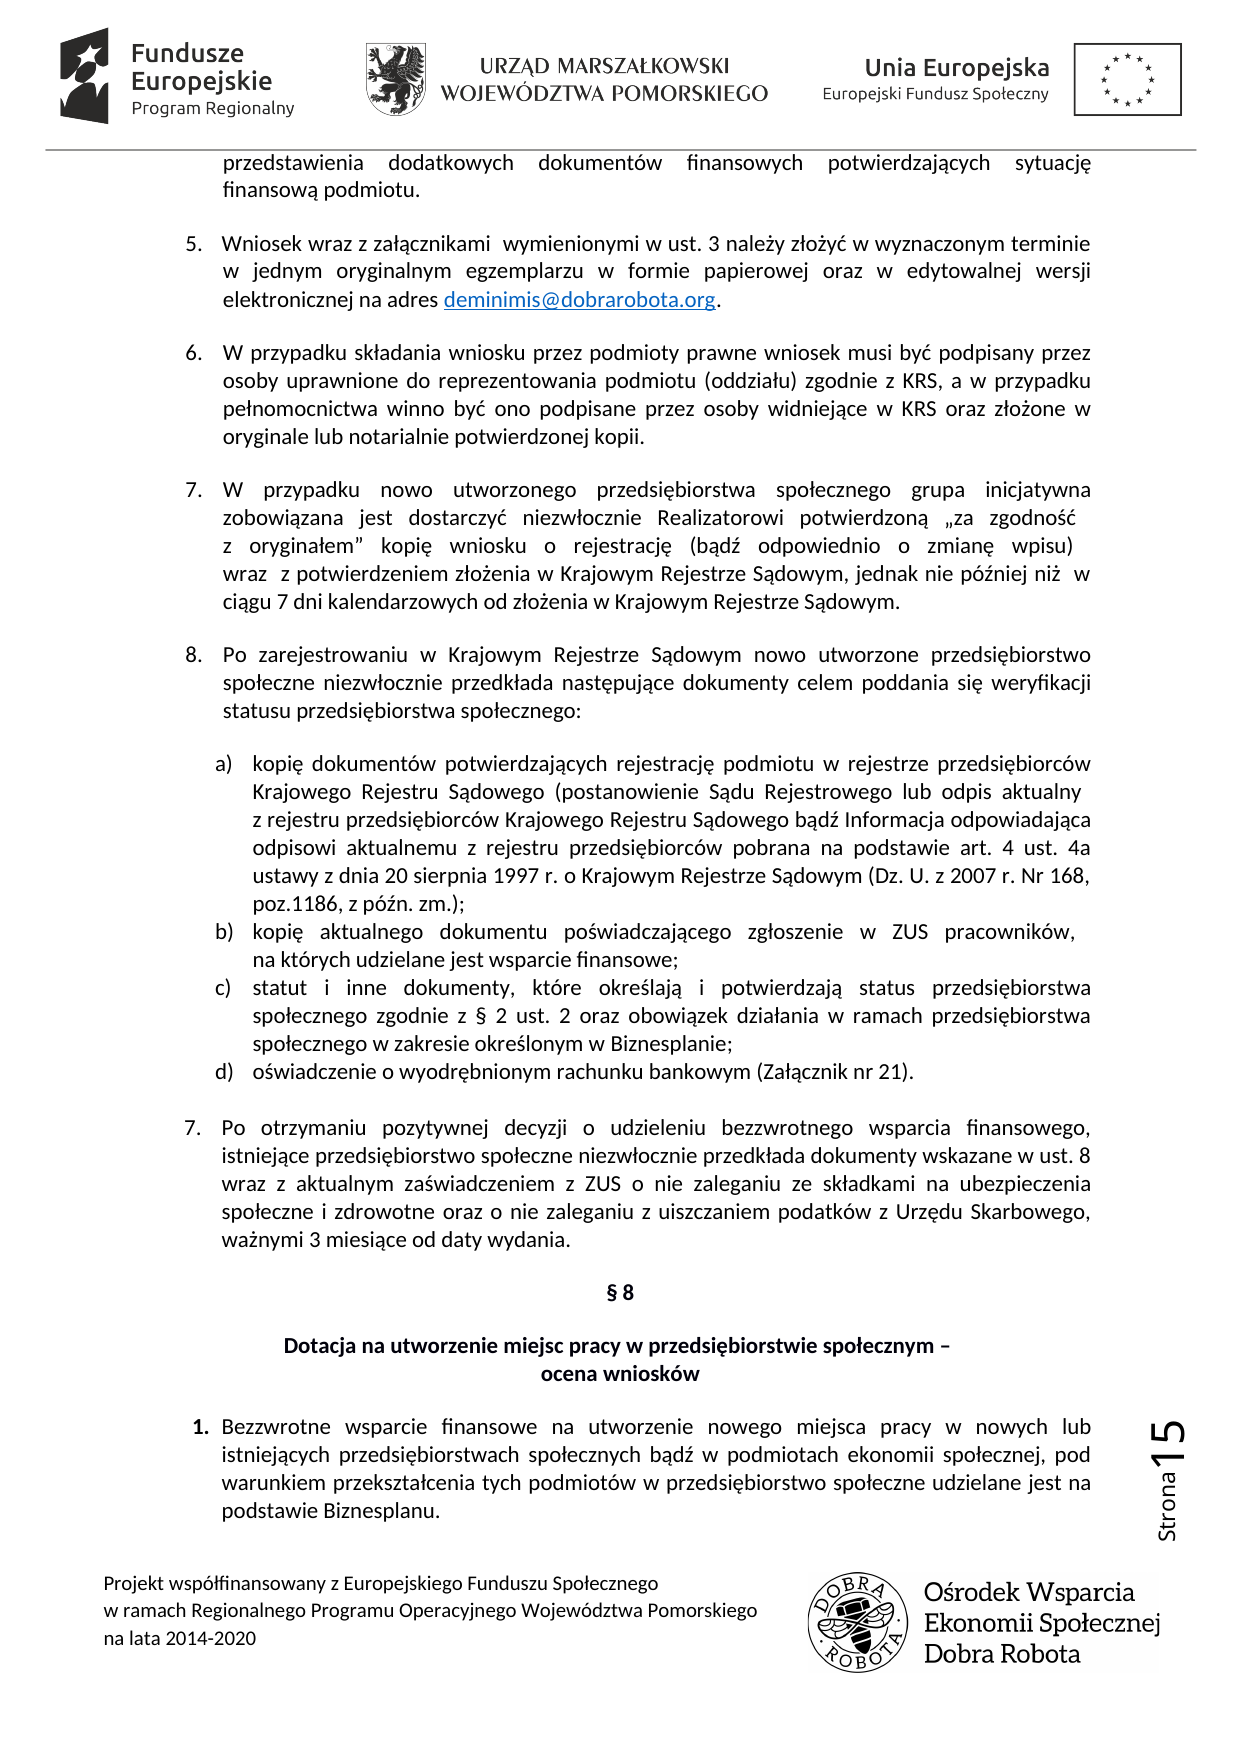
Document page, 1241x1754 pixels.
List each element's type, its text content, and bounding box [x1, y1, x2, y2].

picture [45, 27, 1197, 151]
list kopię dokumentów potwierdzających rejestrację podmiotu w rejestrze przedsiębiorców Krajowego Rejestru Sądowego (postanowienie Sądu Rejestrowego lub odpis aktualny z rejestru przedsiębiorców Krajowego Rejestru Sądowego bądź Informacja odpowiadająca odpisowi aktualnemu z rejestru przedsiębiorców pobrana na podstawie art. 4 ust. 4a ustawy z dnia 20 sierpnia 1997 r. o Krajowym Rejestrze Sądowym (Dz. U. z 2007 r. Nr 168, poz.1186, z późn. zm.); [215, 749, 1093, 917]
list Po zarejestrowaniu w Krajowym Rejestrze Sądowym nowo utworzone przedsiębiorstwo społeczne niezwłocznie przedkłada następujące dokumenty celem poddania się weryfikacji statusu przedsiębiorstwa społecznego: [185, 640, 1093, 724]
text § 8 [148, 1278, 1093, 1306]
list Wniosek wraz z załącznikami wymienionymi w ust. 3 należy złożyć w wyznaczonym terminie w jednym oryginalnym egzemplarzu w formie papierowej oraz w edytowalnej wersji elektronicznej na adres deminimis@dobrarobota.org. [185, 229, 1093, 313]
list Bezzwrotne wsparcie finansowe na utworzenie nowego miejsca pracy w nowych lub istniejących przedsiębiorstwach społecznych bądź w podmiotach ekonomii społecznej, pod warunkiem przekształcenia tych podmiotów w przedsiębiorstwo społeczne udzielane jest na podstawie Biznesplanu. [192, 1412, 1093, 1524]
list Po otrzymaniu pozytywnej decyzji o udzieleniu bezzwrotnego wsparcia finansowego, istniejące przedsiębiorstwo społeczne niezwłocznie przedkłada dokumenty wskazane w ust. 8 wraz z aktualnym zaświadczeniem z ZUS o nie zaleganiu ze składkami na ubezpieczenia społeczne i zdrowotne oraz o nie zaleganiu z uiszczaniem podatków z Urzędu Skarbowego, ważnymi 3 miesiące od daty wydania. [184, 1113, 1093, 1253]
picture [807, 1572, 1160, 1673]
text Dotacja na utworzenie miejsc pracy w przedsiębiorstwie społecznym – ocena wniosków [148, 1331, 1093, 1387]
list statut i inne dokumenty, które określają i potwierdzają status przedsiębiorstwa społecznego zgodnie z § 2 ust. 2 oraz obowiązek działania w ramach przedsiębiorstwa społecznego w zakresie określonym w Biznesplanie; [215, 973, 1093, 1057]
list kopię aktualnego dokumentu poświadczającego zgłoszenie w ZUS pracowników, na których udzielane jest wsparcie finansowe; [215, 917, 1093, 973]
list W przypadku nowo utworzonego przedsiębiorstwa społecznego grupa inicjatywna zobowiązana jest dostarczyć niezwłocznie Realizatorowi potwierdzoną „za zgodność z oryginałem” kopię wniosku o rejestrację (bądź odpowiednio o zmianę wpisu) wraz z potwierdzeniem złożenia w Krajowym Rejestrze Sądowym, jednak nie później niż w ciągu 7 dni kalendarzowych od złożenia w Krajowym Rejestrze Sądowym. [185, 475, 1093, 615]
list oświadczenie o wyodrębnionym rachunku bankowym (Załącznik nr 21). [215, 1057, 1093, 1085]
list W przypadku składania wniosku przez podmioty prawne wniosek musi być podpisany przez osoby uprawnione do reprezentowania podmiotu (oddziału) zgodnie z KRS, a w przypadku pełnomocnictwa winno być ono podpisane przez osoby widniejące w KRS oraz złożone w oryginale lub notarialnie potwierdzonej kopii. [185, 338, 1093, 450]
